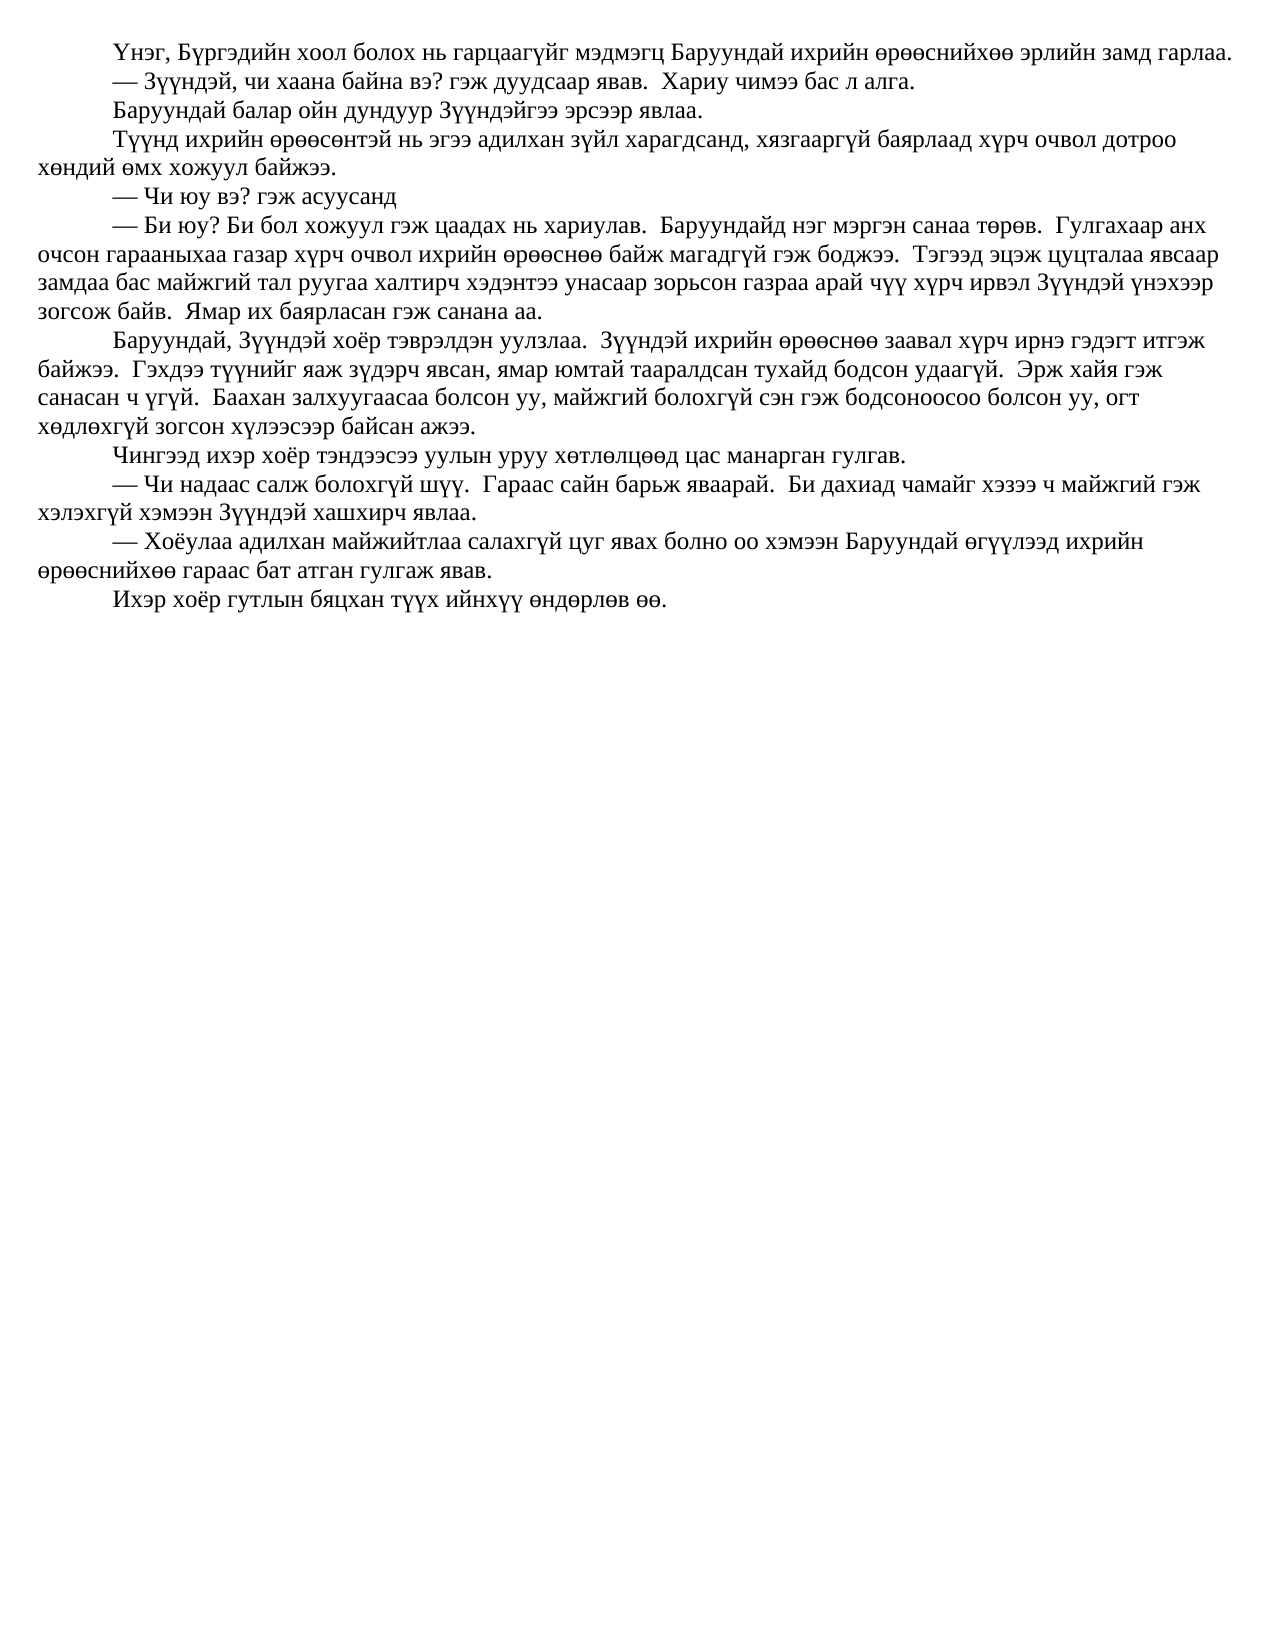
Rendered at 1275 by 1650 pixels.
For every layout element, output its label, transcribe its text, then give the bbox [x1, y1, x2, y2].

text Ихэр хоёр гутлын бяцхан түүх ийнхүү өндөрлөв өө. [37, 584, 1237, 612]
text — Зүүндэй, чи хаана байна вэ? гэж дуудсаар явав. Хариу чимээ бас л алга. [37, 66, 1237, 95]
text Үнэг, Бүргэдийн хоол болох нь гарцаагүйг мэдмэгц Баруундай ихрийн өрөөснийхөө эрлийн замд гарлаа. [37, 37, 1237, 66]
text Баруундай балар ойн дундуур Зүүндэйгээ эрсээр явлаа. [37, 95, 1237, 124]
text — Хоёулаа адилхан майжийтлаа салахгүй цуг явах болно оо хэмээн Баруундай өгүүлээд ихрийн өрөөснийхөө гараас бат атган гулгаж явав. [37, 526, 1237, 584]
text — Чи надаас салж болохгүй шүү. Гараас сайн барьж яваарай. Би дахиад чамайг хэзээ ч майжгий гэж хэлэхгүй хэмээн Зүүндэй хашхирч явлаа. [37, 469, 1237, 526]
text Баруундай, Зүүндэй хоёр тэврэлдэн уулзлаа. Зүүндэй ихрийн өрөөснөө заавал хүрч ирнэ гэдэгт итгэж байжээ. Гэхдээ түүнийг яаж зүдэрч явсан, ямар юмтай тааралдсан тухайд бодсон удаагүй. Эрж хайя гэж санасан ч үгүй. Баахан залхуугаасаа болсон уу, майжгий болохгүй сэн гэж бодсоноосоо болсон уу, огт хөдлөхгүй зогсон хүлээсээр байсан ажээ. [37, 325, 1237, 440]
text Түүнд ихрийн өрөөсөнтэй нь эгээ адилхан зүйл харагдсанд, хязгааргүй баярлаад хүрч очвол дотроо хөндий өмх хожуул байжээ. [37, 124, 1237, 181]
text — Чи юу вэ? гэж асуусанд [37, 181, 1237, 210]
text Чингээд ихэр хоёр тэндээсээ уулын уруу хөтлөлцөөд цас манарган гулгав. [37, 440, 1237, 469]
text — Би юу? Би бол хожуул гэж цаадах нь хариулав. Баруундайд нэг мэргэн санаа төрөв. Гулгахаар анх очсон гарааныхаа газар хүрч очвол ихрийн өрөөснөө байж магадгүй гэж боджээ. Тэгээд эцэж цуцталаа явсаар замдаа бас майжгий тал руугаа халтирч хэдэнтээ унасаар зорьсон газраа арай чүү хүрч ирвэл Зүүндэй үнэхээр зогсож байв. Ямар их баярласан гэж санана аа. [37, 210, 1237, 325]
